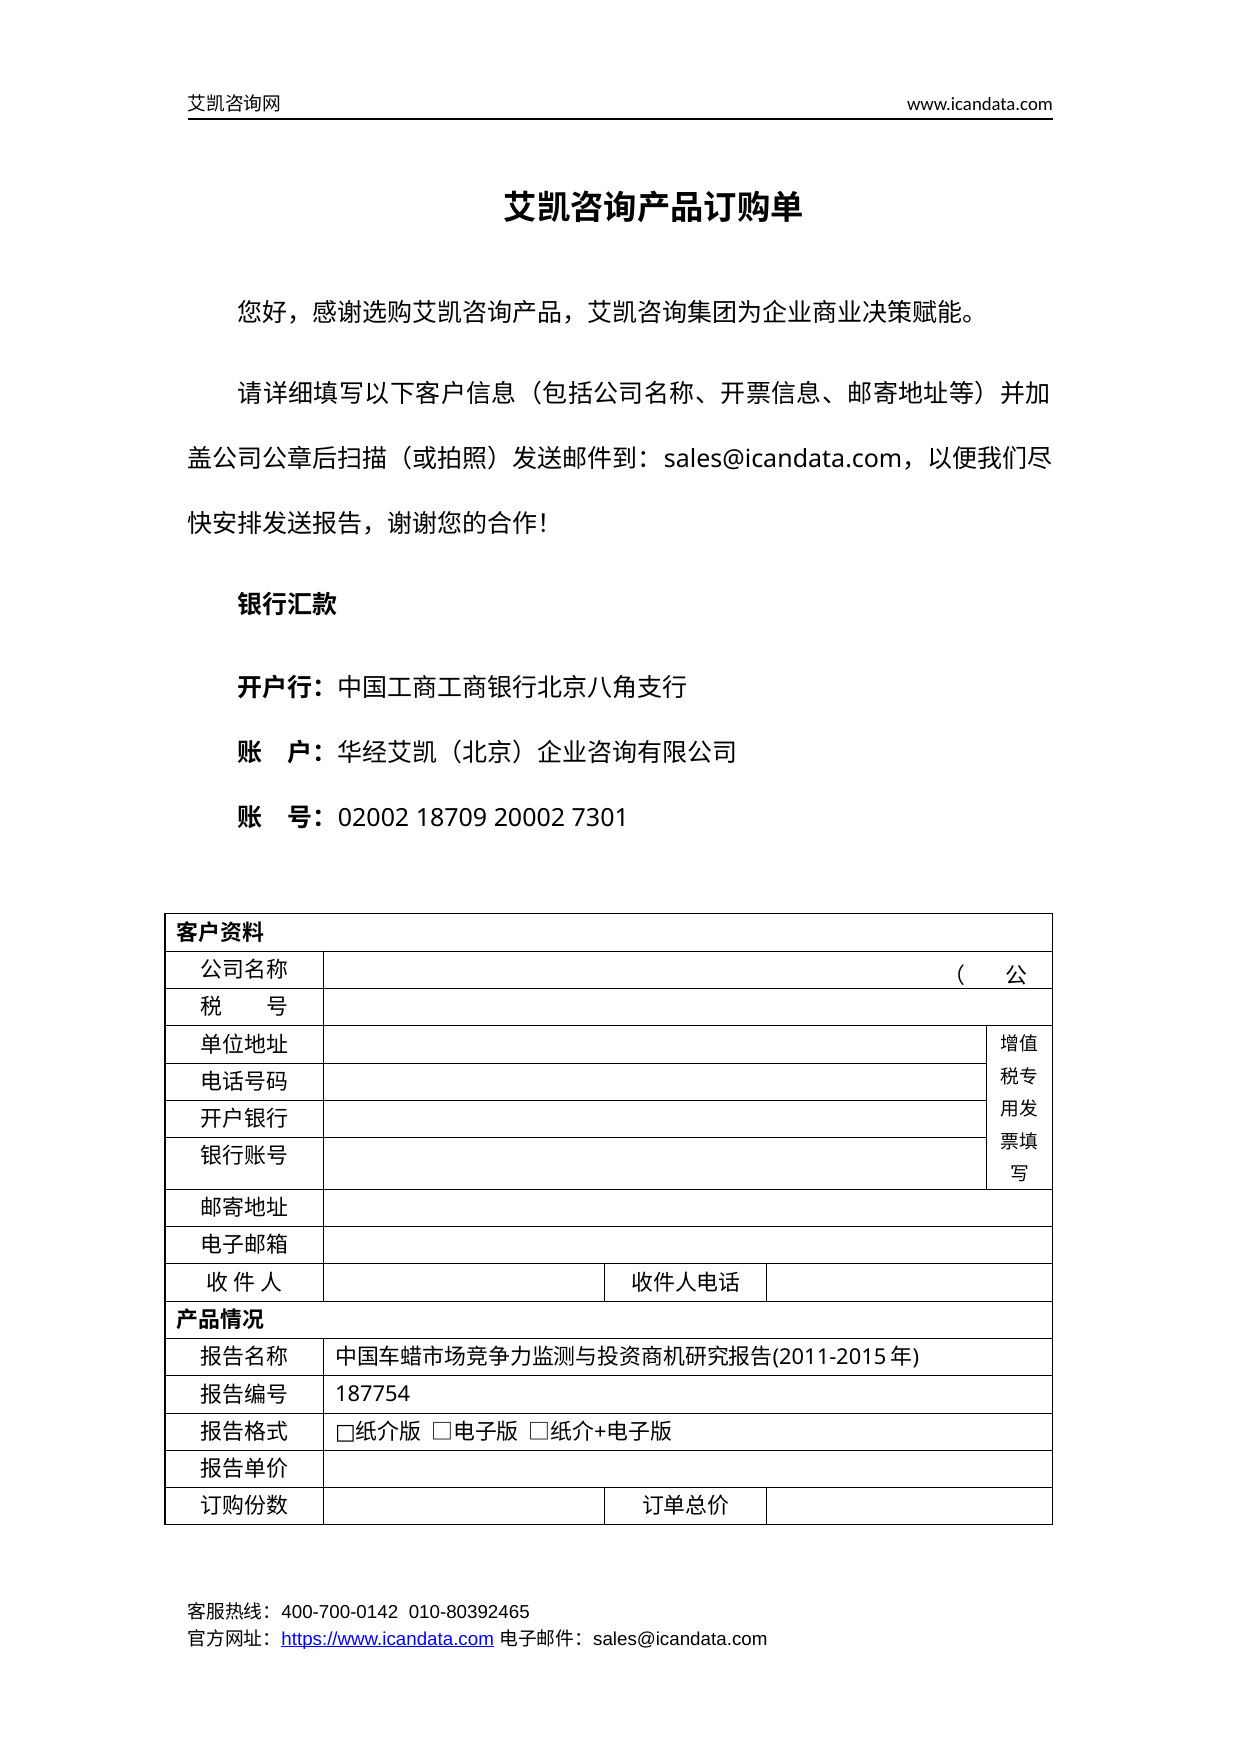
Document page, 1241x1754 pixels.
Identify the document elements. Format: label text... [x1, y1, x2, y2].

table_cell [324, 1227, 1052, 1263]
table_cell [324, 952, 1052, 988]
table_cell 产品情况 [166, 1302, 1052, 1338]
table_cell 税 号 [166, 989, 323, 1025]
table_cell 收 件 人 [166, 1264, 323, 1301]
table_cell 187754 [324, 1376, 1052, 1412]
table_cell [324, 1451, 1052, 1487]
table_cell 中国车蜡市场竞争力监测与投资商机研究报告(2011-2015年) [324, 1339, 1052, 1375]
text 开户行：中国工商工商银行北京八角支行 [187, 653, 1053, 718]
text 艾凯咨询产品订购单 [187, 172, 1053, 237]
table_cell 电话号码 [166, 1064, 323, 1100]
table_cell [324, 1264, 604, 1301]
table_cell 增值税专用发票填写 [987, 1026, 1052, 1189]
table_cell 开户银行 [166, 1101, 323, 1137]
text 您好，感谢选购艾凯咨询产品，艾凯咨询集团为企业商业决策赋能。 [187, 278, 1053, 343]
table_cell [324, 1488, 604, 1524]
table_cell 公司名称 [166, 952, 323, 988]
table_cell 订购份数 [166, 1488, 323, 1524]
text 请详细填写以下客户信息（包括公司名称、开票信息、邮寄地址等）并加盖公司公章后扫描（或拍照）发送邮件到：sales@icandata.com，以便我们尽快安排发送报告，谢谢您的合作！ [187, 359, 1053, 554]
table_cell 单位地址 [166, 1026, 323, 1062]
table_cell 邮寄地址 [166, 1190, 323, 1226]
table_cell 报告单价 [166, 1451, 323, 1487]
table_cell 订单总价 [605, 1488, 766, 1524]
table_cell [767, 1488, 1052, 1524]
table_cell [324, 1026, 986, 1062]
table_cell 电子邮箱 [166, 1227, 323, 1263]
text 银行汇款 [187, 570, 1053, 635]
table_cell 银行账号 [166, 1138, 323, 1189]
table_header 客户资料 [166, 914, 1052, 951]
table_cell □纸介版 □电子版 □纸介+电子版 [324, 1414, 1052, 1450]
table_cell [324, 1138, 986, 1189]
text 账 号：02002 18709 20002 7301 [187, 783, 1053, 848]
table_cell [324, 1190, 1052, 1226]
table_cell 报告编号 [166, 1376, 323, 1412]
table_cell 收件人电话 [605, 1264, 766, 1301]
table_cell [324, 1064, 986, 1100]
table_cell 报告格式 [166, 1414, 323, 1450]
table_cell [324, 989, 1052, 1025]
table_cell [324, 1101, 986, 1137]
table_cell [767, 1264, 1052, 1301]
table_cell 报告名称 [166, 1339, 323, 1375]
text 账 户：华经艾凯（北京）企业咨询有限公司 [187, 718, 1053, 783]
